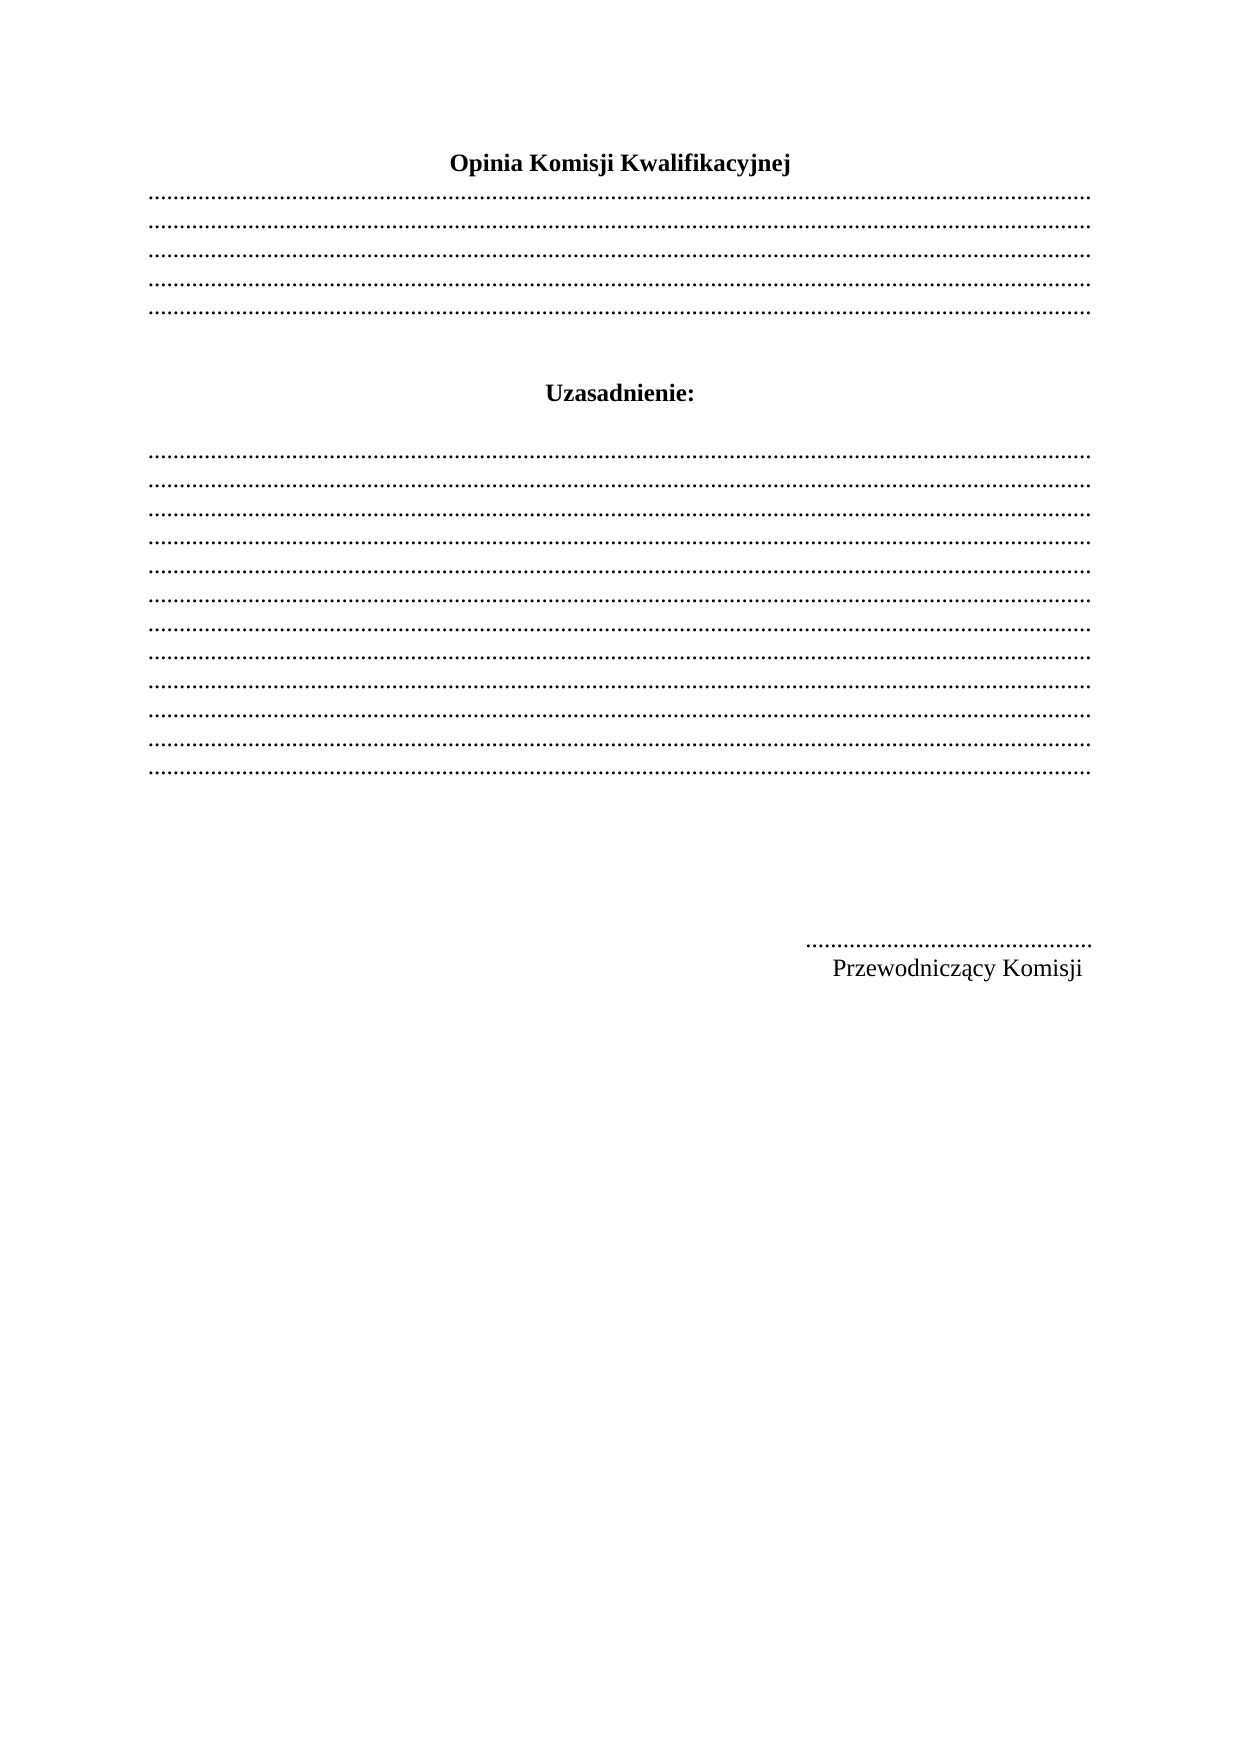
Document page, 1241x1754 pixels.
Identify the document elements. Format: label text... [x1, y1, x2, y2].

text ....................................................................................................................................................... [148, 234, 1093, 263]
text ....................................................................................................................................................... [148, 608, 1093, 636]
text ....................................................................................................................................................... [148, 521, 1093, 550]
text ....................................................................................................................................................... [148, 205, 1093, 234]
text Przewodniczący Komisji [748, 953, 1093, 981]
text ....................................................................................................................................................... [148, 694, 1093, 723]
text ....................................................................................................................................................... [148, 291, 1093, 320]
text ....................................................................................................................................................... [148, 176, 1093, 205]
text ....................................................................................................................................................... [148, 636, 1093, 665]
text ....................................................................................................................................................... [148, 464, 1093, 493]
text ....................................................................................................................................................... [148, 751, 1093, 780]
text ....................................................................................................................................................... [148, 723, 1093, 751]
text ....................................................................................................................................................... [148, 263, 1093, 291]
text ....................................................................................................................................................... [148, 579, 1093, 608]
text ....................................................................................................................................................... [148, 493, 1093, 521]
text ....................................................................................................................................................... [148, 435, 1093, 464]
text ....................................................................................................................................................... [148, 550, 1093, 579]
text .............................................. [148, 924, 1093, 953]
text Uzasadnienie: [148, 378, 1093, 406]
text ....................................................................................................................................................... [148, 665, 1093, 694]
text Opinia Komisji Kwalifikacyjnej [148, 148, 1093, 176]
